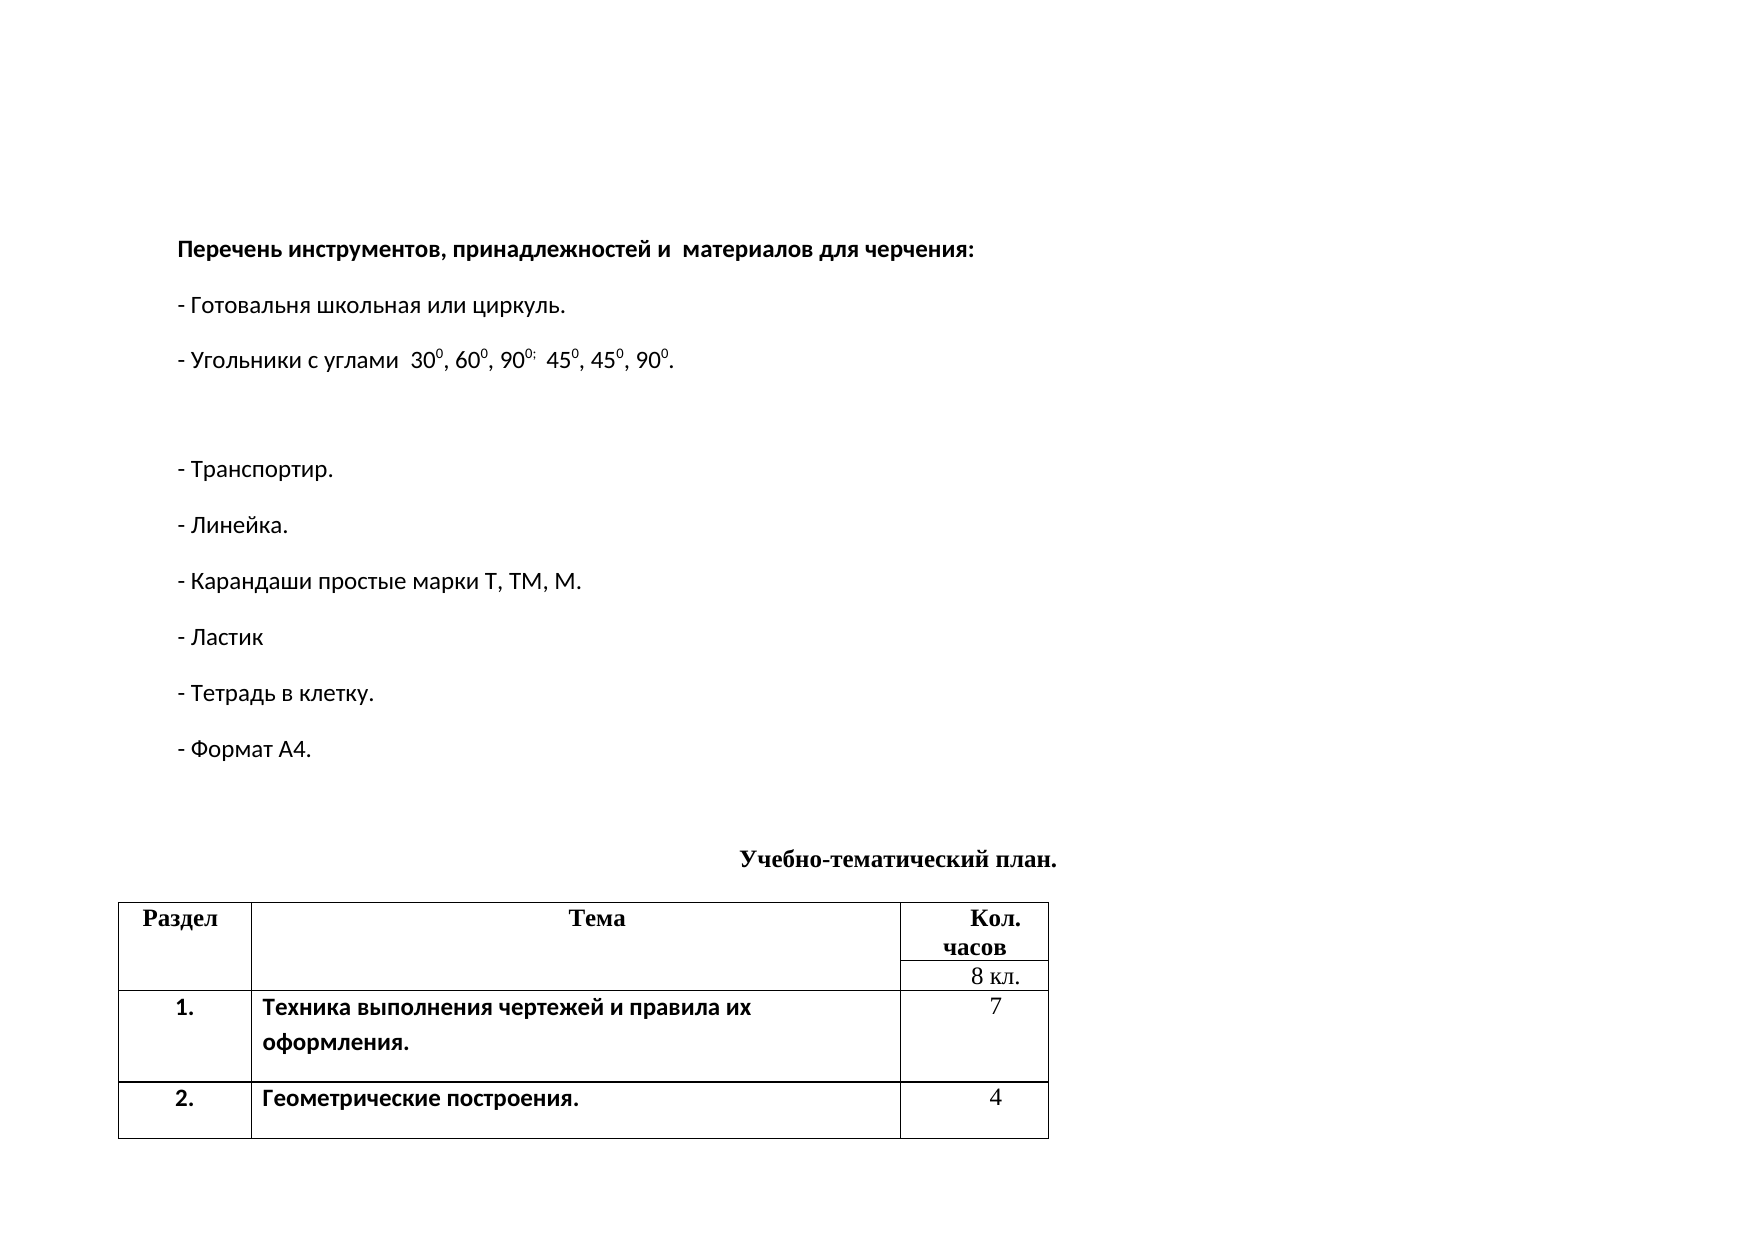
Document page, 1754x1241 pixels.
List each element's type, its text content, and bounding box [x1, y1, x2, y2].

table_cell 2. [119, 1083, 251, 1138]
table_header Тема [252, 903, 900, 990]
text - Формат А4. [118, 733, 1636, 763]
text - Транспортир. [118, 453, 1636, 484]
table_cell 1. [119, 991, 251, 1081]
text - Готовальня школьная или циркуль. [118, 289, 1636, 319]
table_cell 7 [901, 991, 1048, 1081]
table_header Кол. часов [901, 903, 1048, 960]
text - Тетрадь в клетку. [118, 677, 1636, 707]
table_cell 8 кл. [901, 961, 1048, 990]
text Перечень инструментов, принадлежностей и материалов для черчения: [118, 233, 1636, 263]
text - Карандаши простые марки Т, ТМ, М. [118, 565, 1636, 596]
table_cell 4 [901, 1083, 1048, 1138]
table_header Раздел [119, 903, 251, 990]
text Учебно-тематический план. [133, 844, 1621, 873]
text - Ластик [118, 621, 1636, 652]
text - Линейка. [118, 509, 1636, 540]
table_cell Геометрические построения. [252, 1083, 900, 1138]
table_cell Техника выполнения чертежей и правила их оформления. [252, 991, 900, 1081]
text - Угольники с углами 300, 600, 900; 450, 450, 900. [118, 345, 1636, 375]
